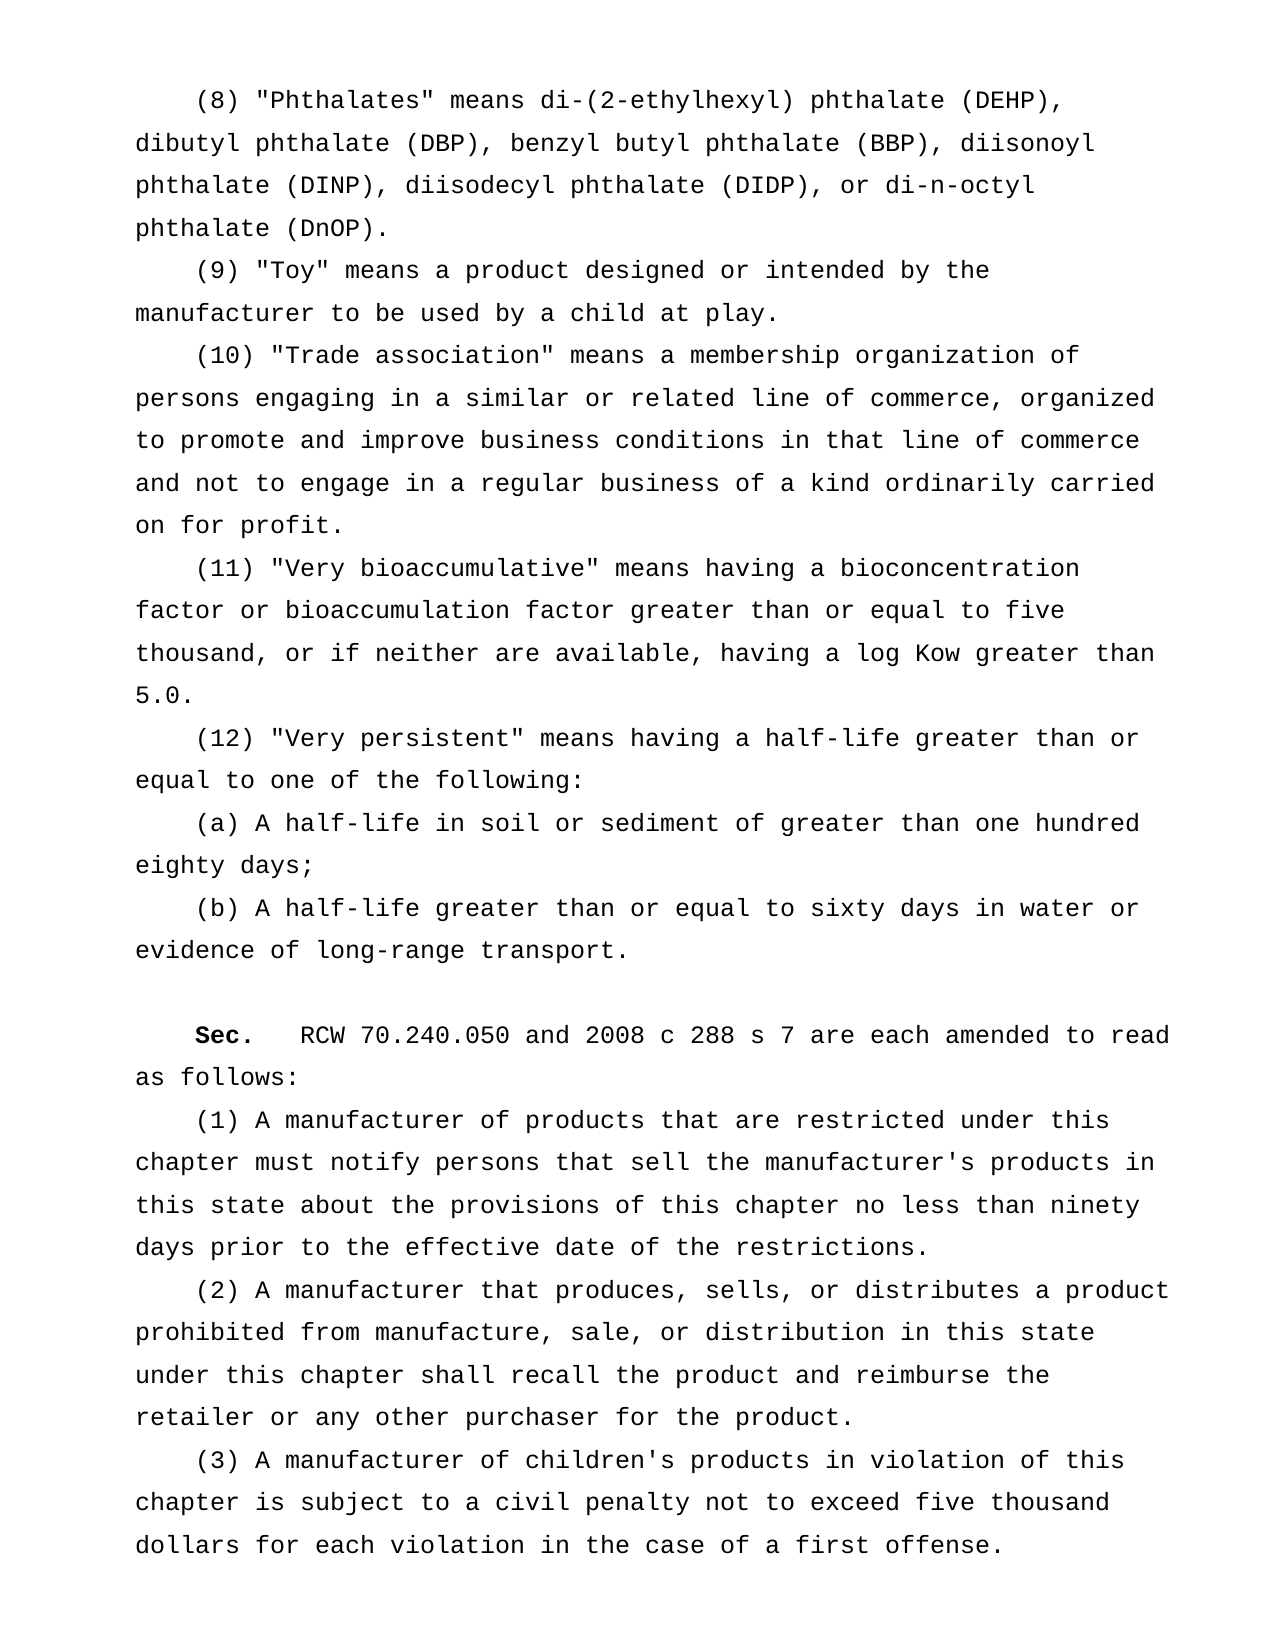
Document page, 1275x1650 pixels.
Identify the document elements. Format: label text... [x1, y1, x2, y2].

text (1) A manufacturer of products that are restricted under this chapter must notify persons that sell the manufacturer's products in this state about the provisions of this chapter no less than ninety days prior to the effective date of the restrictions. [135, 1094, 1170, 1264]
text (8) "Phthalates" means di-(2-ethylhexyl) phthalate (DEHP), dibutyl phthalate (DBP), benzyl butyl phthalate (BBP), diisonoyl phthalate (DINP), diisodecyl phthalate (DIDP), or di-n-octyl phthalate (DnOP). [135, 75, 1170, 245]
text (12) "Very persistent" means having a half-life greater than or equal to one of the following: [135, 712, 1170, 797]
text Sec. RCW 70.240.050 and 2008 c 288 s 7 are each amended to read as follows: [135, 1009, 1170, 1094]
text (2) A manufacturer that produces, sells, or distributes a product prohibited from manufacture, sale, or distribution in this state under this chapter shall recall the product and reimburse the retailer or any other purchaser for the product. [135, 1264, 1170, 1434]
text (9) "Toy" means a product designed or intended by the manufacturer to be used by a child at play. [135, 245, 1170, 330]
text (11) "Very bioaccumulative" means having a bioconcentration factor or bioaccumulation factor greater than or equal to five thousand, or if neither are available, having a log Kow greater than 5.0. [135, 542, 1170, 712]
text (10) "Trade association" means a membership organization of persons engaging in a similar or related line of commerce, organized to promote and improve business conditions in that line of commerce and not to engage in a regular business of a kind ordinarily carried on for profit. [135, 330, 1170, 542]
text (b) A half-life greater than or equal to sixty days in water or evidence of long-range transport. [135, 882, 1170, 967]
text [135, 1434, 1170, 1562]
text (a) A half-life in soil or sediment of greater than one hundred eighty days; [135, 797, 1170, 882]
